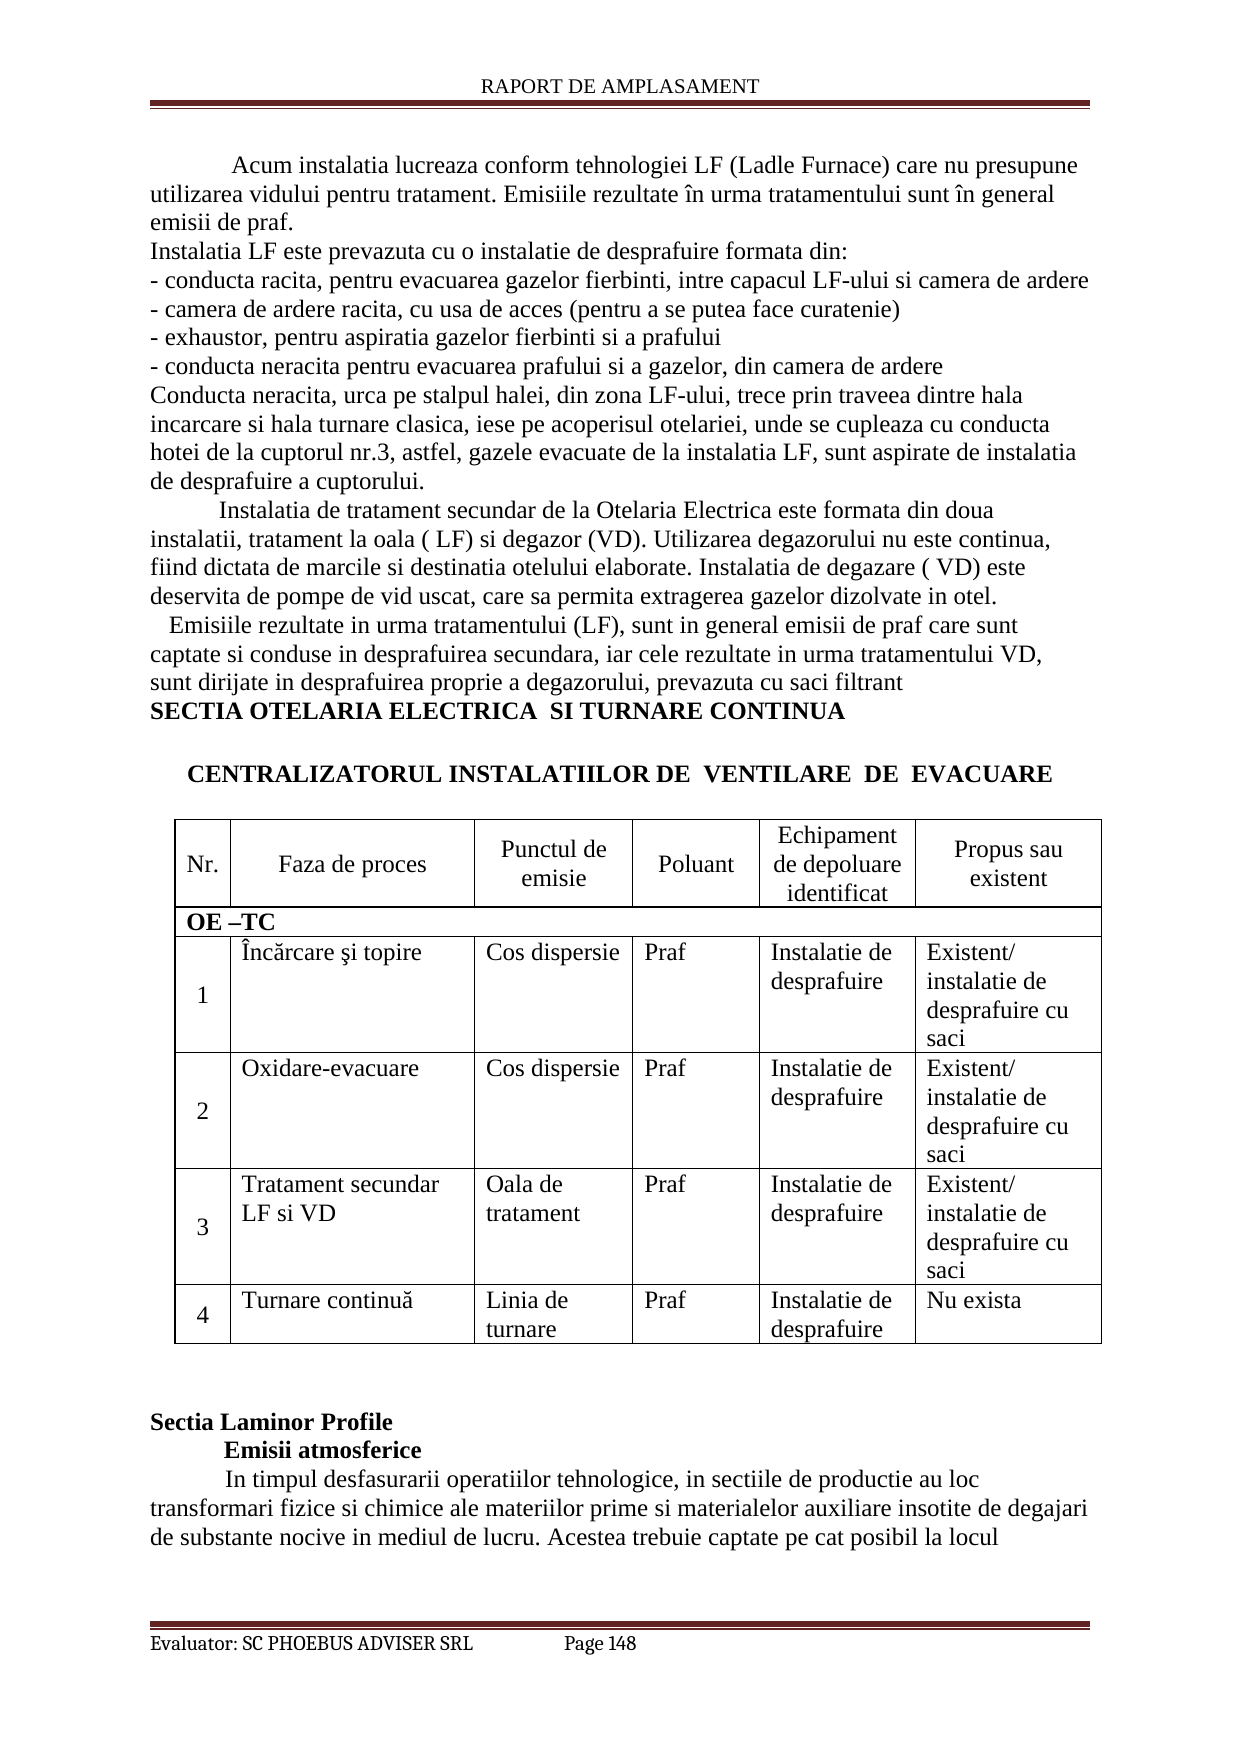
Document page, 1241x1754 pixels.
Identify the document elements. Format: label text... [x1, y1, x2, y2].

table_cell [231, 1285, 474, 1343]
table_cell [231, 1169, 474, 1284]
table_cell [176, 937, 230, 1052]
text Acum instalatia lucreaza conform tehnologiei LF (Ladle Furnace) care nu presupune utilizarea vidului pentru tratament. Emisiile rezultate în urma tratamentului sunt în general emisii de praf. [150, 150, 1090, 236]
text Instalatia de tratament secundar de la Otelaria Electrica este formata din doua instalatii, tratament la oala ( LF) si degazor (VD). Utilizarea degazorului nu este continua, fiind dictata de marcile si destinatia otelului elaborate. Instalatia de degazare ( VD) este deservita de pompe de vid uscat, care sa permita extragerea gazelor dizolvate in otel. [150, 495, 1090, 610]
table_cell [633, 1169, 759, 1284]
text Conducta neracita, urca pe stalpul halei, din zona LF-ului, trece prin traveea dintre hala incarcare si hala turnare clasica, iese pe acoperisul otelariei, unde se cupleaza cu conducta hotei de la cuptorul nr.3, astfel, gazele evacuate de la instalatia LF, sunt aspirate de instalatia de desprafuire a cuptorului. [150, 380, 1090, 495]
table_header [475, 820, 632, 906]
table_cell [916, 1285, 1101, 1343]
text - conducta neracita pentru evacuarea prafului si a gazelor, din camera de ardere [150, 351, 1090, 380]
text CENTRALIZATORUL INSTALATIILOR DE VENTILARE DE EVACUARE [150, 760, 1090, 788]
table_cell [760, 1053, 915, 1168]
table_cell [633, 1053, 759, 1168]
text Instalatia LF este prevazuta cu o instalatie de desprafuire formata din: [150, 236, 1090, 265]
text - exhaustor, pentru aspiratia gazelor fierbinti si a prafului [150, 322, 1090, 351]
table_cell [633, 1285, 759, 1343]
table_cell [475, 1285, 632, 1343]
text Sectia Laminor Profile [150, 1407, 1090, 1435]
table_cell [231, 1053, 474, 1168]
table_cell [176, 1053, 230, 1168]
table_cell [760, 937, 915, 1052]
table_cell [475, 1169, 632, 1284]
text - camera de ardere racita, cu usa de acces (pentru a se putea face curatenie) [150, 294, 1090, 322]
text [150, 1464, 1090, 1550]
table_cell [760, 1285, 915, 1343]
text SECTIA OTELARIA ELECTRICA SI TURNARE CONTINUA [150, 696, 1090, 725]
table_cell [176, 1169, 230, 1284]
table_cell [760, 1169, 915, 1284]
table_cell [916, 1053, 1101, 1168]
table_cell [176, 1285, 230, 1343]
text - conducta racita, pentru evacuarea gazelor fierbinti, intre capacul LF-ului si camera de ardere [150, 265, 1090, 294]
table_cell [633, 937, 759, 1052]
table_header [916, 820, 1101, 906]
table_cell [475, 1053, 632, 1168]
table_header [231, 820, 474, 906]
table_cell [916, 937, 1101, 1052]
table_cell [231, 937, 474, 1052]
text Emisiile rezultate in urma tratamentului (LF), sunt in general emisii de praf care sunt captate si conduse in desprafuirea secundara, iar cele rezultate in urma tratamentului VD, sunt dirijate in desprafuirea proprie a degazorului, prevazuta cu saci filtrant [150, 610, 1090, 696]
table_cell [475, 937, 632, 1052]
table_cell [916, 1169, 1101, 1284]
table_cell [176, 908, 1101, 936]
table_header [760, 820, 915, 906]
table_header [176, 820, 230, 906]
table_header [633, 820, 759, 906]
text Emisii atmosferice [150, 1435, 1090, 1464]
